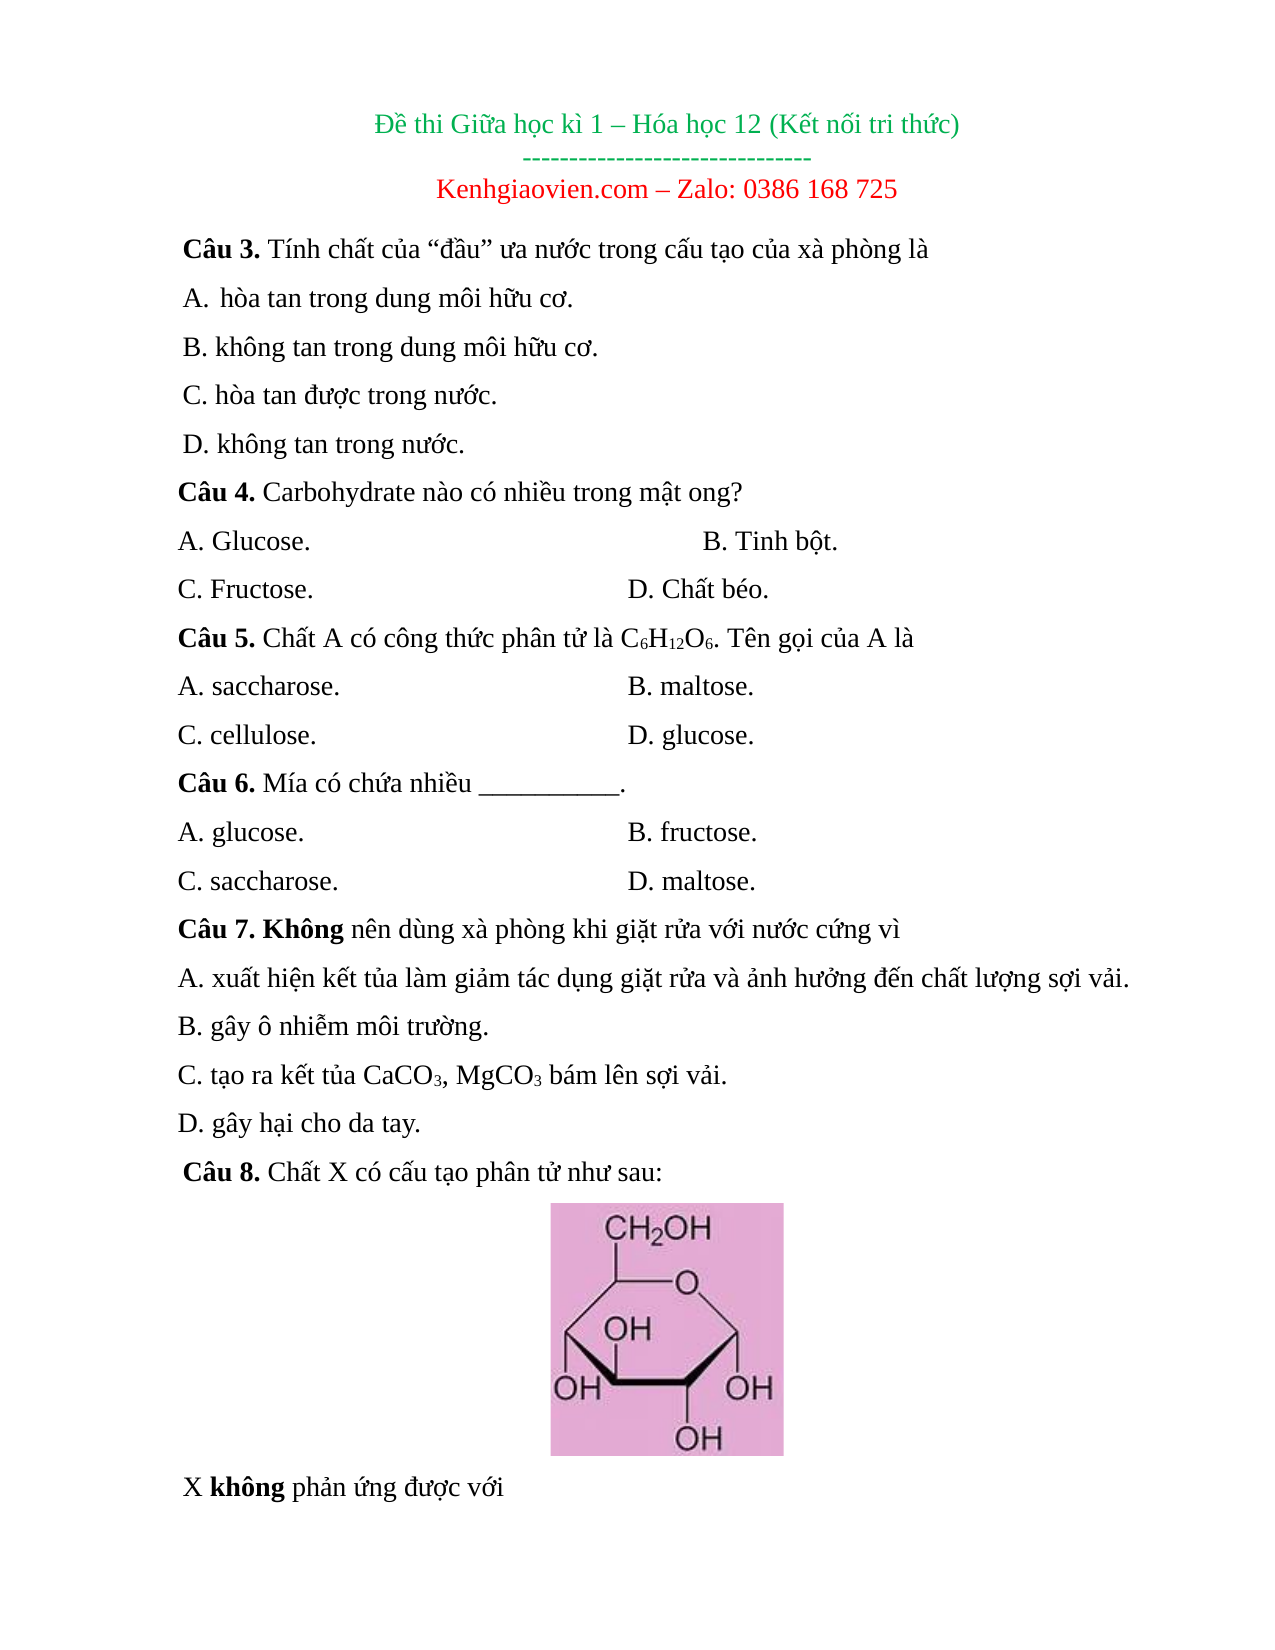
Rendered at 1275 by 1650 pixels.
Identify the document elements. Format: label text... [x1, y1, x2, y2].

text D. gây hại cho da tay. [177, 1106, 1157, 1139]
text C. hòa tan được trong nước. [182, 378, 1152, 411]
text A. saccharose. B. maltose. [177, 669, 1157, 702]
text A. glucose. B. fructose. [177, 815, 1157, 847]
text X không phản ứng được với [182, 1470, 1152, 1502]
text C. tạo ra kết tủa CaCO3, MgCO3 bám lên sợi vải. [177, 1058, 1157, 1090]
text Câu 7. Không nên dùng xà phòng khi giặt rửa với nước cứng vì [177, 912, 1157, 944]
text C. Fructose. D. Chất béo. [177, 572, 1157, 605]
text C. saccharose. D. maltose. [177, 864, 1157, 896]
text Câu 6. Mía có chứa nhiều __________. [177, 767, 1157, 799]
text A. Glucose. B. Tinh bột. [177, 524, 1157, 556]
text Câu 5. Chất A có công thức phân tử là C6H12O6. Tên gọi của A là [177, 621, 1157, 653]
text A. xuất hiện kết tủa làm giảm tác dụng giặt rửa và ảnh hưởng đến chất lượng sợi vải. [177, 961, 1157, 993]
text B. không tan trong dung môi hữu cơ. [182, 330, 1152, 362]
text Câu 3. Tính chất của “đầu” ưa nước trong cấu tạo của xà phòng là [182, 233, 1152, 265]
text C. cellulose. D. glucose. [177, 718, 1157, 750]
text B. gây ô nhiễm môi trường. [177, 1009, 1157, 1042]
text D. không tan trong nước. [182, 427, 1152, 459]
text Câu 4. Carbohydrate nào có nhiều trong mật ong? [177, 475, 1157, 508]
picture [550, 1203, 784, 1456]
list hòa tan trong dung môi hữu cơ. [182, 281, 1152, 313]
text Câu 8. Chất X có cấu tạo phân tử như sau: [182, 1155, 1152, 1187]
